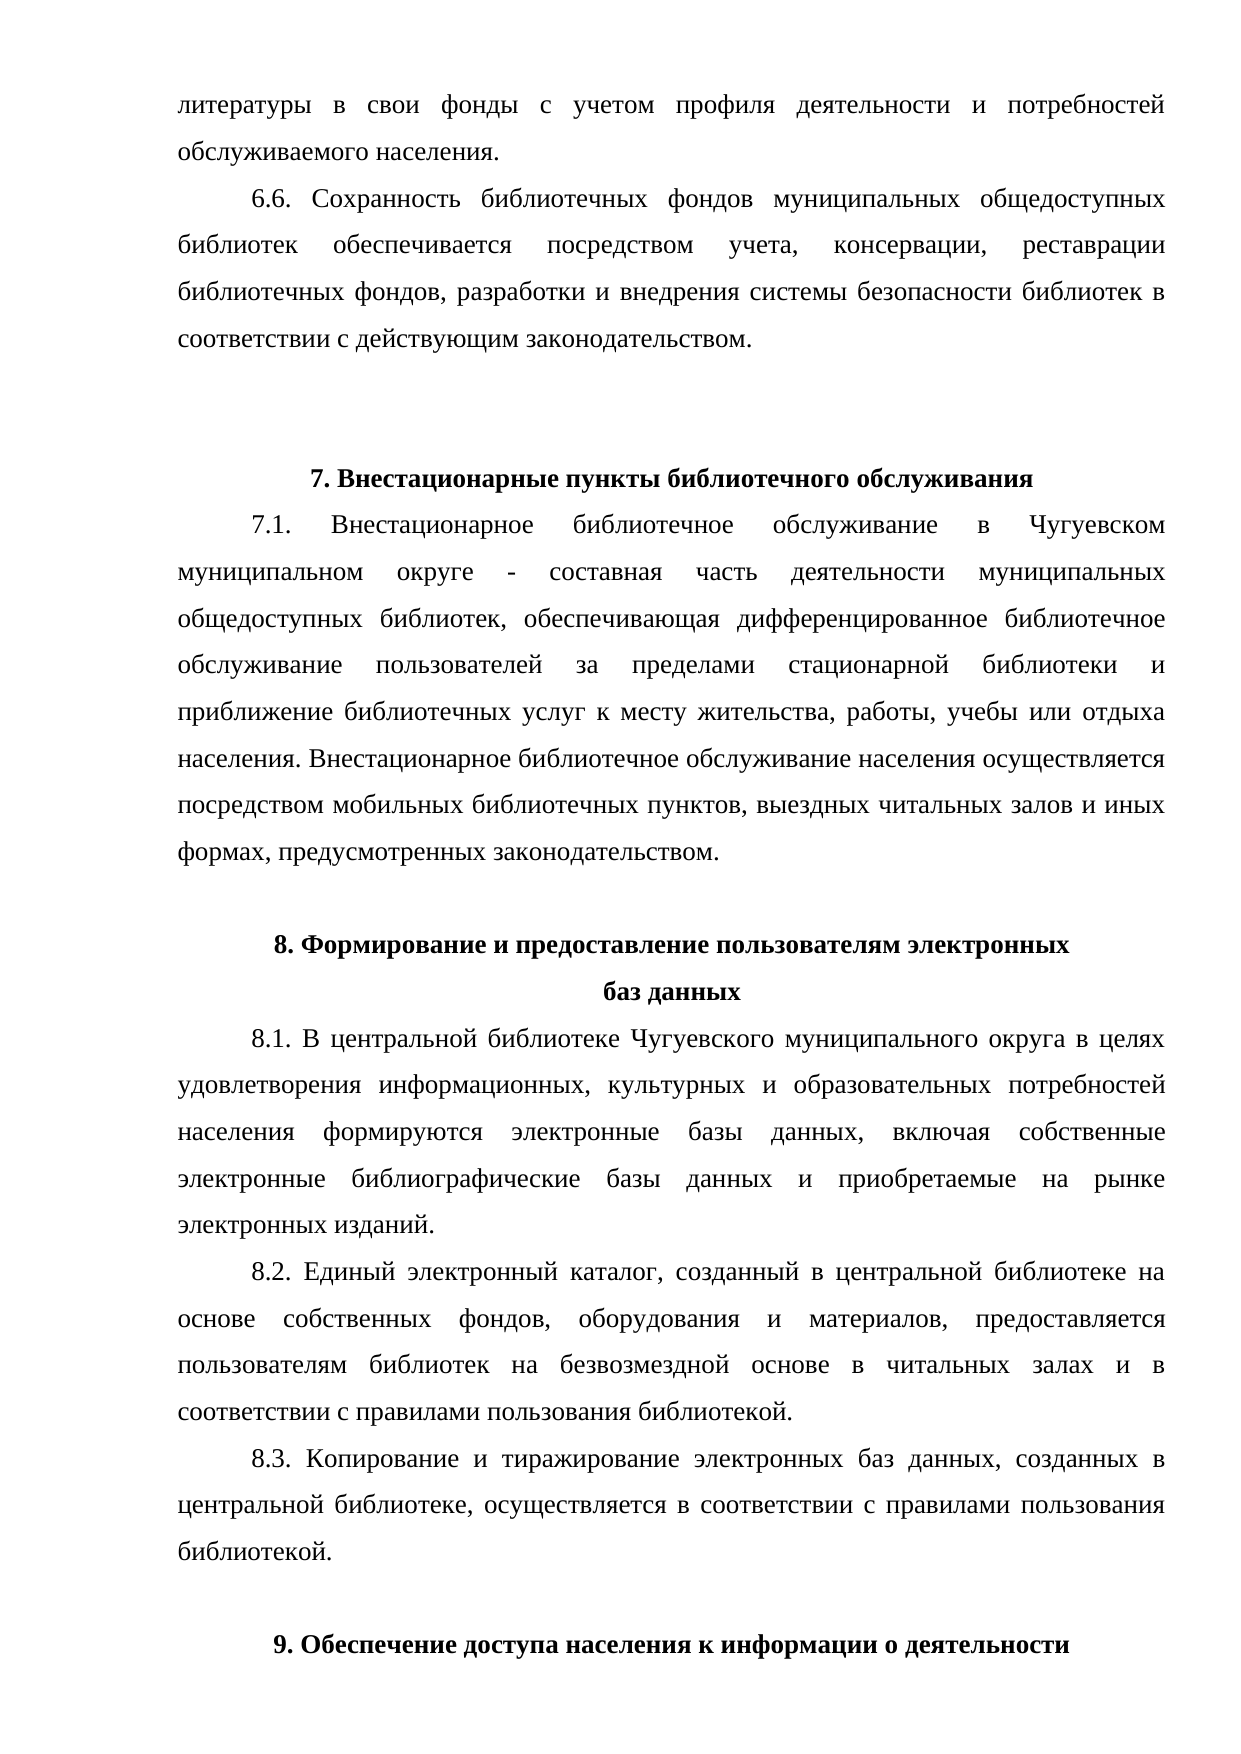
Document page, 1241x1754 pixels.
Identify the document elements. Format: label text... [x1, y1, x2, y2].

text 7.1. Внестационарное библиотечное обслуживание в Чугуевском муниципальном округе - составная часть деятельности муниципальных общедоступных библиотек, обеспечивающая дифференцированное библиотечное обслуживание пользователей за пределами стационарной библиотеки и приближение библиотечных услуг к месту жительства, работы, учебы или отдыха населения. Внестационарное библиотечное обслуживание населения осуществляется посредством мобильных библиотечных пунктов, выездных читальных залов и иных формах, предусмотренных законодательством. [177, 509, 1167, 866]
text 9. Обеспечение доступа населения к информации о деятельности [177, 1629, 1167, 1660]
text 8.3. Копирование и тиражирование электронных баз данных, созданных в центральной библиотеке, осуществляется в соответствии с правилами пользования библиотекой. [177, 1442, 1167, 1566]
text 8.1. В центральной библиотеке Чугуевского муниципального округа в целях удовлетворения информационных, культурных и образовательных потребностей населения формируются электронные базы данных, включая собственные электронные библиографические базы данных и приобретаемые на рынке электронных изданий. [177, 1022, 1167, 1240]
text 7. Внестационарные пункты библиотечного обслуживания [177, 462, 1167, 493]
text баз данных [177, 975, 1167, 1006]
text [177, 89, 1167, 166]
text 8. Формирование и предоставление пользователям электронных [177, 929, 1167, 960]
text 6.6. Сохранность библиотечных фондов муниципальных общедоступных библиотек обеспечивается посредством учета, консервации, реставрации библиотечных фондов, разработки и внедрения системы безопасности библиотек в соответствии с действующим законодательством. [177, 182, 1167, 353]
text 8.2. Единый электронный каталог, созданный в центральной библиотеке на основе собственных фондов, оборудования и материалов, предоставляется пользователям библиотек на безвозмездной основе в читальных залах и в соответствии с правилами пользования библиотекой. [177, 1255, 1167, 1426]
